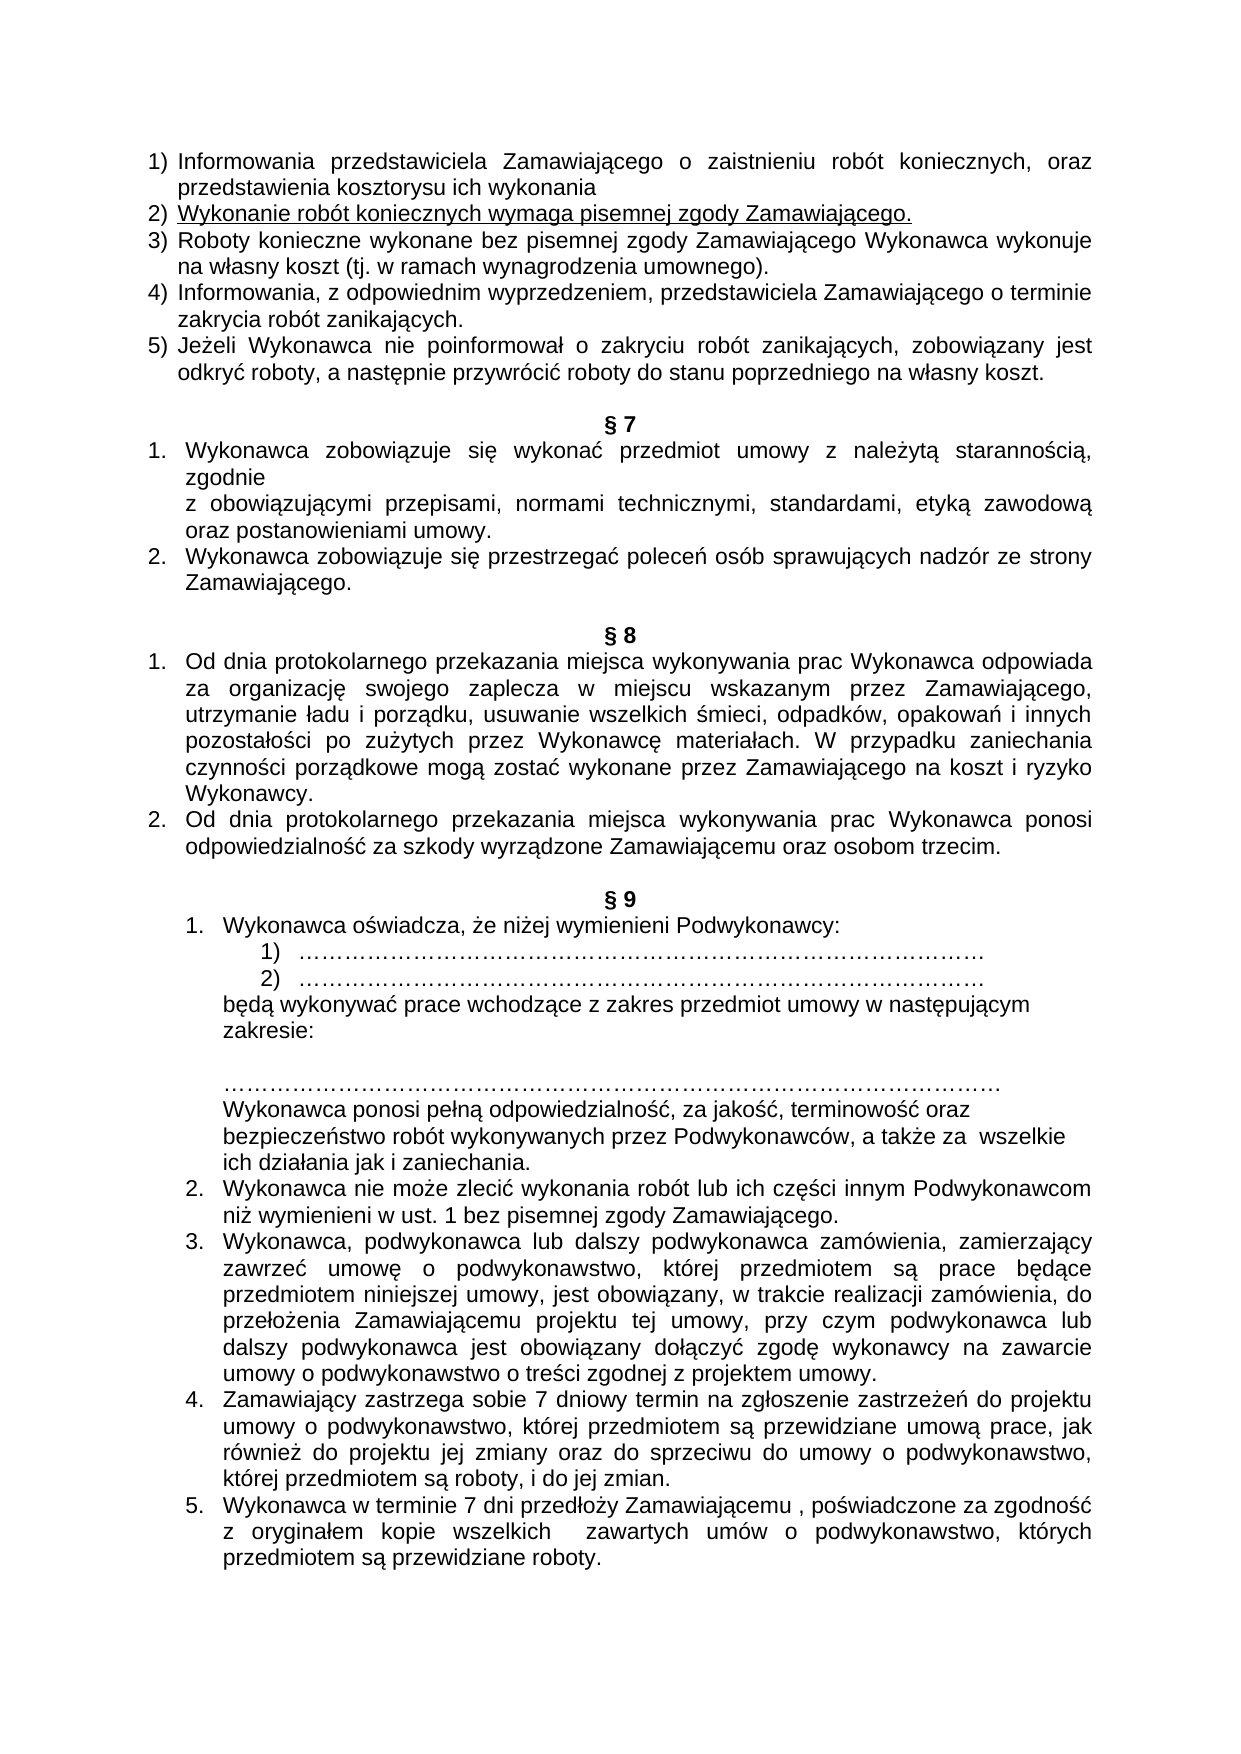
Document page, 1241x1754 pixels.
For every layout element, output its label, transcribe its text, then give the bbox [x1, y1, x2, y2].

list Wykonawca zobowiązuje się wykonać przedmiot umowy z należytą starannością, zgodnie z obowiązującymi przepisami, normami technicznymi, standardami, etyką zawodową oraz postanowieniami umowy. [148, 437, 1093, 543]
list Od dnia protokolarnego przekazania miejsca wykonywania prac Wykonawca ponosi odpowiedzialność za szkody wyrządzone Zamawiającemu oraz osobom trzecim. [148, 806, 1093, 859]
text będą wykonywać prace wchodzące z zakres przedmiot umowy w następującym zakresie: [223, 991, 1093, 1044]
list Wykonawca oświadcza, że niżej wymienieni Podwykonawcy: [185, 912, 1093, 938]
list Wykonawca nie może zlecić wykonania robót lub ich części innym Podwykonawcom niż wymienieni w ust. 1 bez pisemnej zgody Zamawiającego. [185, 1175, 1093, 1228]
list Wykonanie robót koniecznych wymaga pisemnej zgody Zamawiającego. [148, 200, 1093, 227]
list Wykonawca zobowiązuje się przestrzegać poleceń osób sprawujących nadzór ze strony Zamawiającego. [148, 543, 1093, 596]
list Od dnia protokolarnego przekazania miejsca wykonywania prac Wykonawca odpowiada za organizację swojego zaplecza w miejscu wskazanym przez Zamawiającego, utrzymanie ładu i porządku, usuwanie wszelkich śmieci, odpadków, opakowań i innych pozostałości po zużytych przez Wykonawcę materiałach. W przypadku zaniechania czynności porządkowe mogą zostać wykonane przez Zamawiającego na koszt i ryzyko Wykonawcy. [148, 648, 1093, 806]
text § 9 [148, 886, 1093, 912]
list Wykonawca, podwykonawca lub dalszy podwykonawca zamówienia, zamierzający zawrzeć umowę o podwykonawstwo, której przedmiotem są prace będące przedmiotem niniejszej umowy, jest obowiązany, w trakcie realizacji zamówienia, do przełożenia Zamawiającemu projektu tej umowy, przy czym podwykonawca lub dalszy podwykonawca jest obowiązany dołączyć zgodę wykonawcy na zawarcie umowy o podwykonawstwo o treści zgodnej z projektem umowy. [185, 1228, 1093, 1386]
text § 7 [148, 411, 1093, 437]
list ……………………………………………………………………………… [260, 938, 1093, 964]
list ……………………………………………………………………………… [260, 964, 1093, 991]
list Zamawiający zastrzega sobie 7 dniowy termin na zgłoszenie zastrzeżeń do projektu umowy o podwykonawstwo, której przedmiotem są przewidziane umową prace, jak również do projektu jej zmiany oraz do sprzeciwu do umowy o podwykonawstwo, której przedmiotem są roboty, i do jej zmian. [185, 1386, 1093, 1492]
list Roboty konieczne wykonane bez pisemnej zgody Zamawiającego Wykonawca wykonuje na własny koszt (tj. w ramach wynagrodzenia umownego). [148, 227, 1093, 279]
list Jeżeli Wykonawca nie poinformował o zakryciu robót zanikających, zobowiązany jest odkryć roboty, a następnie przywrócić roboty do stanu poprzedniego na własny koszt. [148, 332, 1093, 385]
text …………………………………………………………………………………………Wykonawca ponosi pełną odpowiedzialność, za jakość, terminowość oraz bezpieczeństwo robót wykonywanych przez Podwykonawców, a także za wszelkie ich działania jak i zaniechania. [223, 1070, 1093, 1175]
list Wykonawca w terminie 7 dni przedłoży Zamawiającemu , poświadczone za zgodność z oryginałem kopie wszelkich zawartych umów o podwykonawstwo, których przedmiotem są przewidziane roboty. [185, 1492, 1093, 1571]
text § 8 [148, 622, 1093, 648]
list Informowania przedstawiciela Zamawiającego o zaistnieniu robót koniecznych, oraz przedstawienia kosztorysu ich wykonania [148, 148, 1093, 200]
list Informowania, z odpowiednim wyprzedzeniem, przedstawiciela Zamawiającego o terminie zakrycia robót zanikających. [148, 279, 1093, 332]
